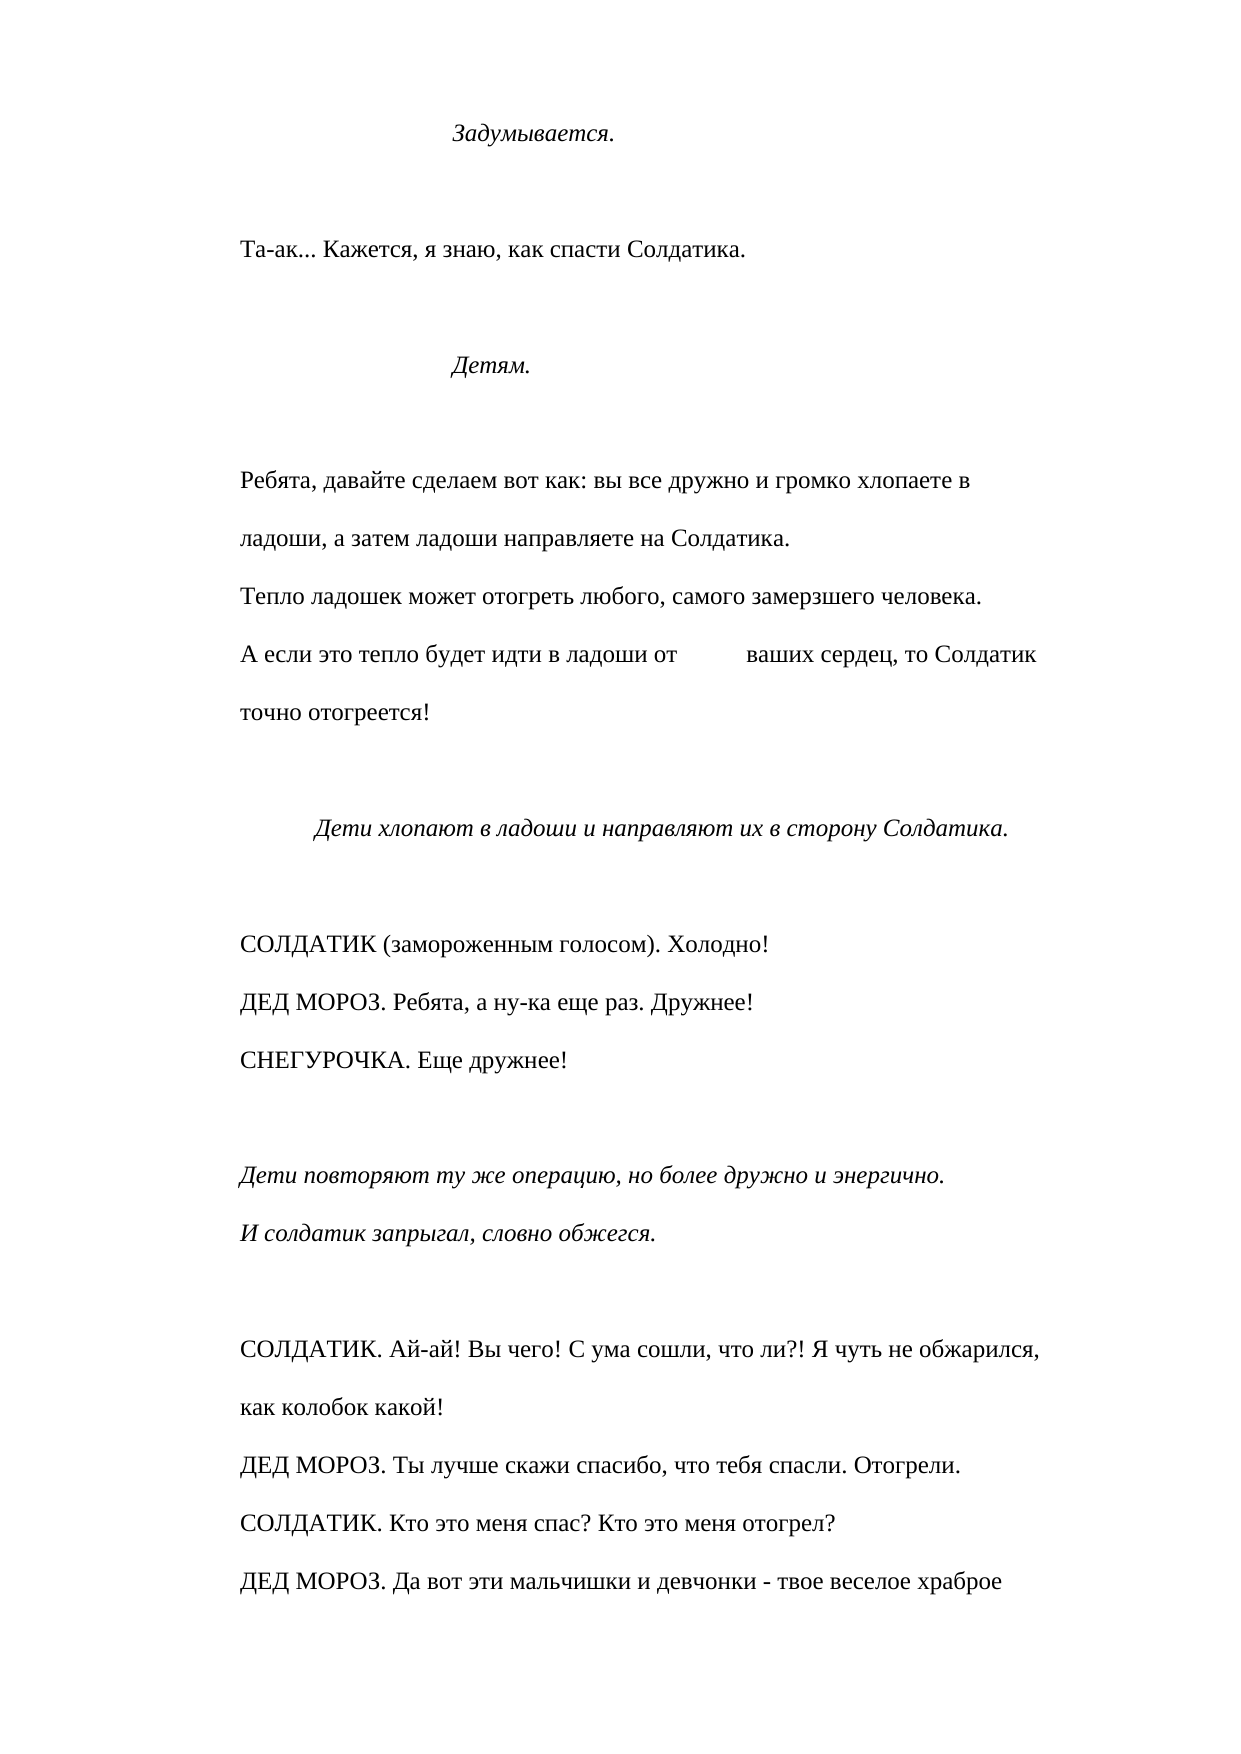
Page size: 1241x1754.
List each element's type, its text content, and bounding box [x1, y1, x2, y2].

text А если это тепло будет идти в ладоши от ваших сердец, то Солдатик [240, 639, 1152, 668]
text Задумывается. [240, 118, 1152, 147]
text Детям. [240, 350, 1152, 378]
text Тепло ладошек может отогреть любого, самого замерзшего человека. [240, 581, 1152, 610]
text ДЕД МОРОЗ. Ребята, а ну-ка еще раз. Дружнее! [240, 987, 1152, 1016]
text СОЛДАТИК. Кто это меня спас? Кто это меня отогрел? [240, 1508, 1152, 1537]
text Дети повторяют ту же операцию, но более дружно и энергично. [240, 1161, 1152, 1189]
text Та-ак... Кажется, я знаю, как спасти Солдатика. [240, 234, 1152, 263]
text Дети хлопают в ладоши и направляют их в сторону Солдатика. [240, 813, 1152, 842]
text СНЕГУРОЧКА. Еще дружнее! [240, 1045, 1152, 1073]
text ДЕД МОРОЗ. Ты лучше скажи спасибо, что тебя спасли. Отогрели. [240, 1450, 1152, 1479]
text ДЕД МОРОЗ. Да вот эти мальчишки и девчонки - твое веселое храброе [240, 1566, 1152, 1595]
text СОЛДАТИК (замороженным голосом). Холодно! [240, 929, 1152, 958]
text И солдатик запрыгал, словно обжегся. [240, 1218, 1152, 1247]
text СОЛДАТИК. Ай-ай! Вы чего! С ума сошли, что ли?! Я чуть не обжарился, [240, 1334, 1152, 1363]
text Ребята, давайте сделаем вот как: вы все дружно и громко хлопаете в [240, 466, 1152, 494]
text точно отогреется! [240, 697, 1152, 726]
text ладоши, а затем ладоши направляете на Солдатика. [240, 523, 1152, 552]
text как колобок какой! [240, 1392, 1152, 1421]
